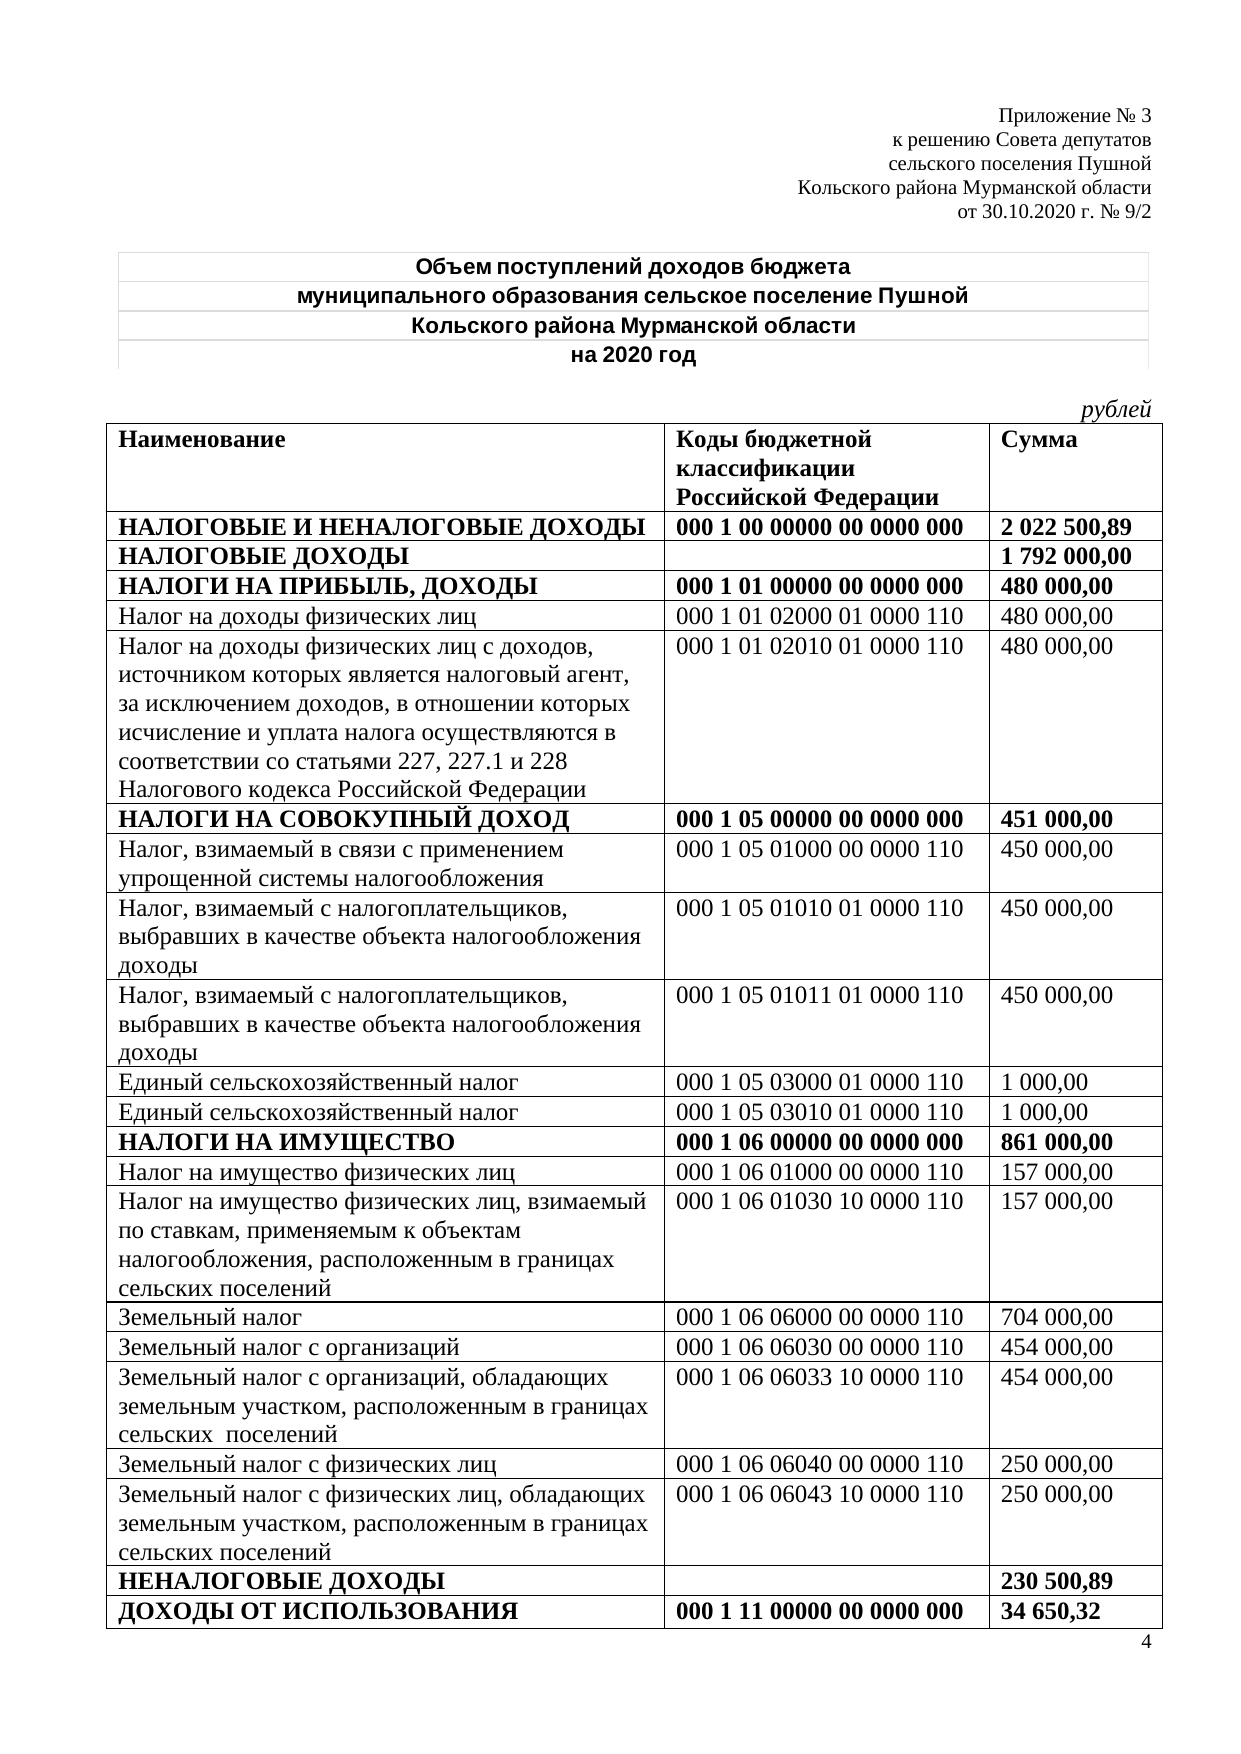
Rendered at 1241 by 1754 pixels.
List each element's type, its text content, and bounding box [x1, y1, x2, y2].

table_cell 000 1 06 00000 00 0000 000 [665, 1127, 989, 1156]
table_cell 000 1 00 00000 00 0000 000 [665, 512, 989, 540]
table_cell 450 000,00 [990, 893, 1162, 979]
table_cell 000 1 05 03000 01 0000 110 [665, 1067, 989, 1096]
table_cell 000 1 01 00000 00 0000 000 [665, 571, 989, 600]
table_cell Налог на имущество физических лиц, взимаемый по ставкам, применяемым к объектам налогообложения, расположенным в границах сельских поселений [107, 1186, 664, 1301]
table_cell 2 022 500,89 [990, 512, 1162, 540]
table_cell Земельный налог с физических лиц [107, 1449, 664, 1478]
table_cell 454 000,00 [990, 1362, 1162, 1448]
table_cell 000 1 05 00000 00 0000 000 [665, 804, 989, 833]
table_cell 000 1 06 06030 00 0000 110 [665, 1332, 989, 1361]
table_cell Налог, взимаемый с налогоплательщиков, выбравших в качестве объекта налогообложения доходы [107, 893, 664, 979]
table_cell 450 000,00 [990, 980, 1162, 1066]
table_cell 000 1 06 06043 10 0000 110 [665, 1479, 989, 1565]
table_cell Единый сельскохозяйственный налог [107, 1067, 664, 1096]
table_cell 704 000,00 [990, 1303, 1162, 1331]
text сельского поселения Пушной [118, 151, 1152, 175]
table_cell Налог на доходы физических лиц [107, 601, 664, 630]
table_cell Земельный налог с организаций [107, 1332, 664, 1361]
table_cell 480 000,00 [990, 571, 1162, 600]
table_cell НАЛОГОВЫЕ И НЕНАЛОГОВЫЕ ДОХОДЫ [107, 512, 664, 540]
table_cell [665, 541, 989, 570]
table_cell НАЛОГИ НА СОВОКУПНЫЙ ДОХОД [107, 804, 664, 833]
table_header Сумма [990, 424, 1162, 511]
table_cell Единый сельскохозяйственный налог [107, 1097, 664, 1126]
table_cell НАЛОГИ НА ИМУЩЕСТВО [107, 1127, 664, 1156]
text Кольского района Мурманской области [118, 175, 1152, 199]
text Приложение № 3 [118, 103, 1152, 127]
table_cell 1 792 000,00 [990, 541, 1162, 570]
table_cell Налог, взимаемый с налогоплательщиков, выбравших в качестве объекта налогообложения доходы [107, 980, 664, 1066]
text рублей [118, 394, 1152, 423]
table_cell Земельный налог [107, 1303, 664, 1331]
table_cell 000 1 06 06000 00 0000 110 [665, 1303, 989, 1331]
text к решению Совета депутатов [118, 127, 1152, 151]
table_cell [665, 1596, 989, 1628]
table_cell 480 000,00 [990, 631, 1162, 803]
table_header Наименование [107, 424, 664, 511]
table_cell 454 000,00 [990, 1332, 1162, 1361]
table_cell 000 1 06 01030 10 0000 110 [665, 1186, 989, 1301]
table_header Коды бюджетной классификации Российской Федерации [665, 424, 989, 511]
table_cell 000 1 05 01000 00 0000 110 [665, 834, 989, 892]
table_cell 34 650,32 [990, 1596, 1162, 1628]
table_cell 451 000,00 [990, 804, 1162, 833]
table_cell Земельный налог с организаций, обладающих земельным участком, расположенным в границах сельских поселений [107, 1362, 664, 1448]
table_cell 000 1 06 06040 00 0000 110 [665, 1449, 989, 1478]
table_cell НАЛОГОВЫЕ ДОХОДЫ [107, 541, 664, 570]
table_cell НЕНАЛОГОВЫЕ ДОХОДЫ [107, 1566, 664, 1595]
table_cell [665, 1566, 989, 1595]
table_cell 157 000,00 [990, 1186, 1162, 1301]
table_cell Налог на доходы физических лиц с доходов, источником которых является налоговый агент, за исключением доходов, в отношении которых исчисление и уплата налога осуществляются в соответствии со статьями 227, 227.1 и 228 Налогового кодекса Российской Федерации [107, 631, 664, 803]
table_cell Налог на имущество физических лиц [107, 1157, 664, 1185]
table_cell 230 500,89 [990, 1566, 1162, 1595]
table_cell 250 000,00 [990, 1449, 1162, 1478]
table_cell 1 000,00 [990, 1067, 1162, 1096]
table_cell 250 000,00 [990, 1479, 1162, 1565]
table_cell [107, 1596, 664, 1628]
table_cell 000 1 06 01000 00 0000 110 [665, 1157, 989, 1185]
table_cell 000 1 06 06033 10 0000 110 [665, 1362, 989, 1448]
table_cell 861 000,00 [990, 1127, 1162, 1156]
table_cell 000 1 01 02010 01 0000 110 [665, 631, 989, 803]
table_cell 450 000,00 [990, 834, 1162, 892]
table_cell 000 1 01 02000 01 0000 110 [665, 601, 989, 630]
table_cell 1 000,00 [990, 1097, 1162, 1126]
table_cell 000 1 05 01011 01 0000 110 [665, 980, 989, 1066]
table_cell 000 1 05 01010 01 0000 110 [665, 893, 989, 979]
table_cell 000 1 05 03010 01 0000 110 [665, 1097, 989, 1126]
table_cell Налог, взимаемый в связи с применением упрощенной системы налогообложения [107, 834, 664, 892]
table_cell 480 000,00 [990, 601, 1162, 630]
table_cell 157 000,00 [990, 1157, 1162, 1185]
table_cell Земельный налог с физических лиц, обладающих земельным участком, расположенным в границах сельских поселений [107, 1479, 664, 1565]
table_cell НАЛОГИ НА ПРИБЫЛЬ, ДОХОДЫ [107, 571, 664, 600]
text от 30.10.2020 г. № 9/2 [118, 199, 1152, 223]
